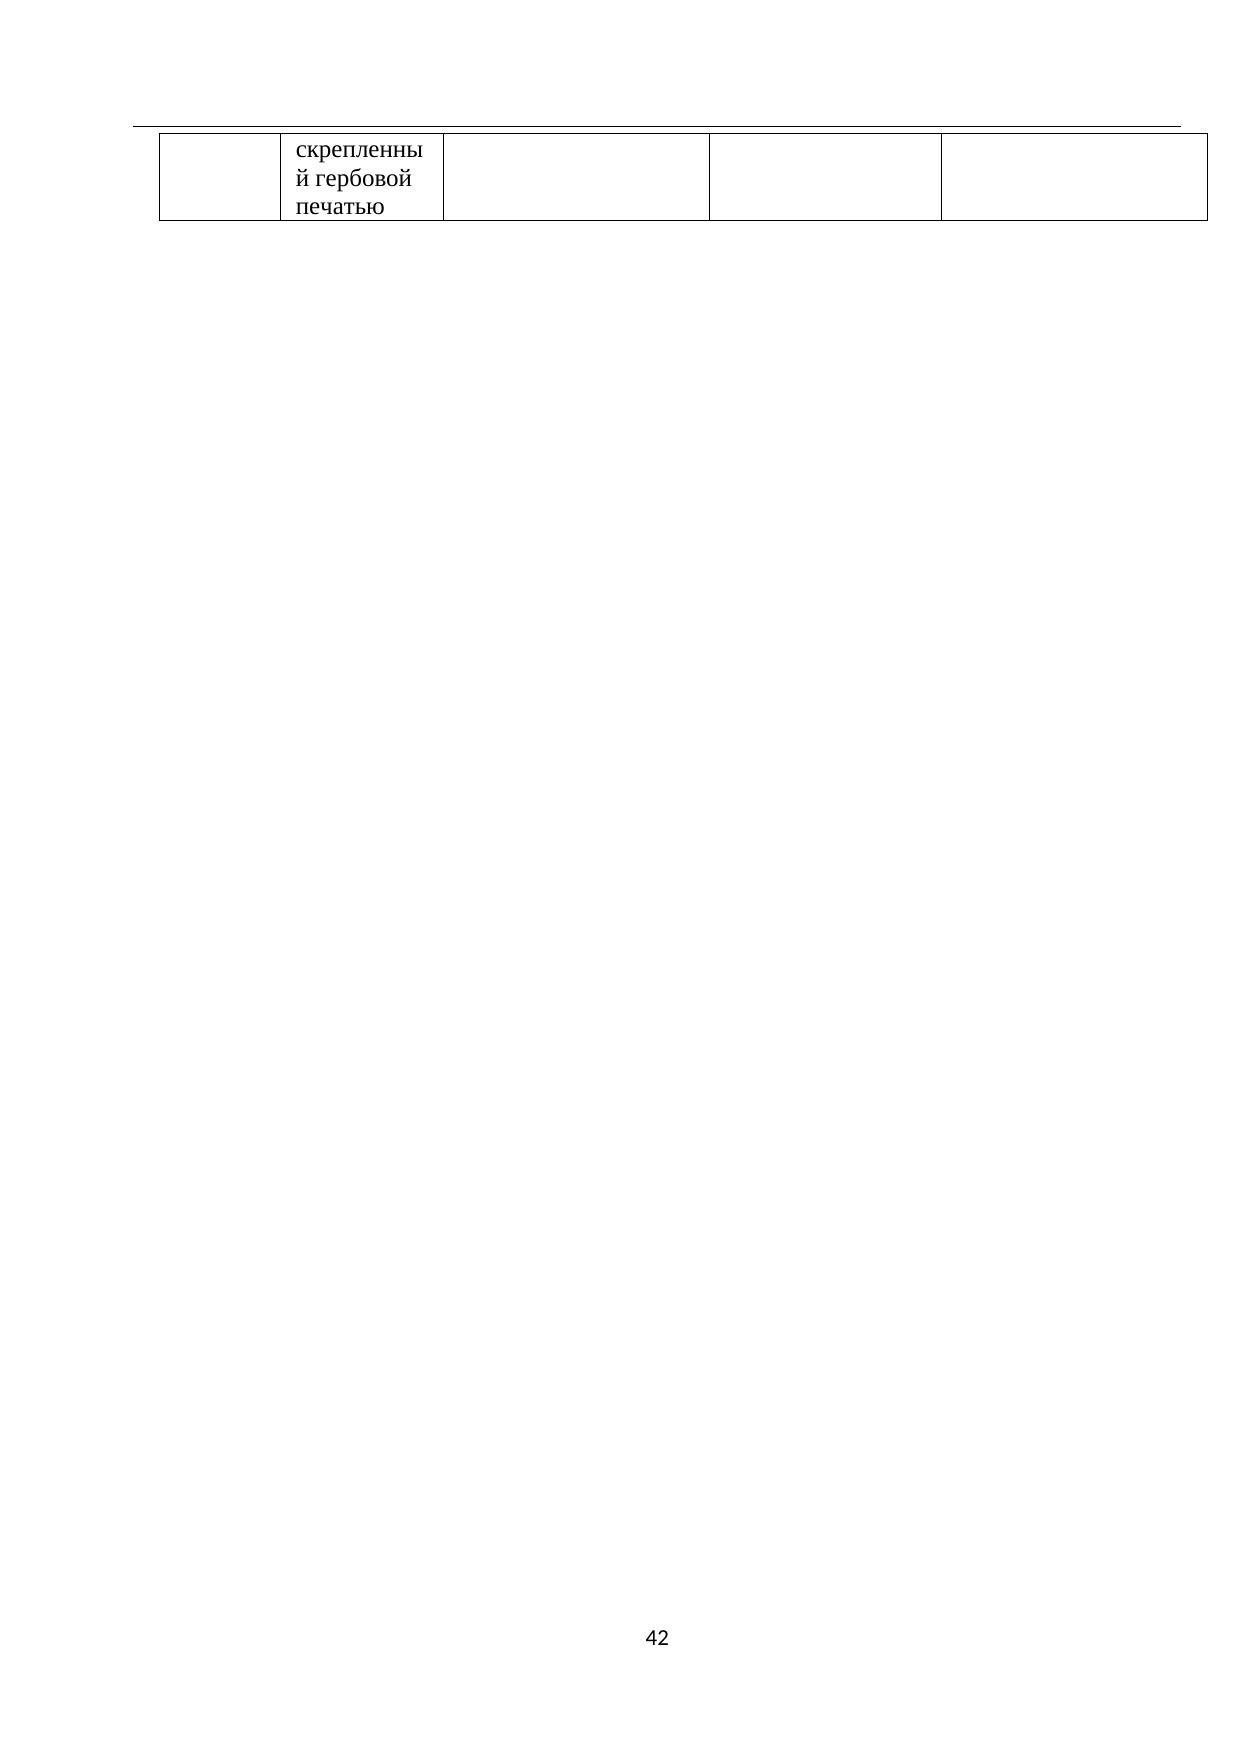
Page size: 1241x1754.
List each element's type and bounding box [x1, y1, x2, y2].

table_cell [942, 134, 1207, 220]
table_cell [281, 134, 443, 220]
table_cell [710, 134, 941, 220]
table_cell [444, 134, 709, 220]
